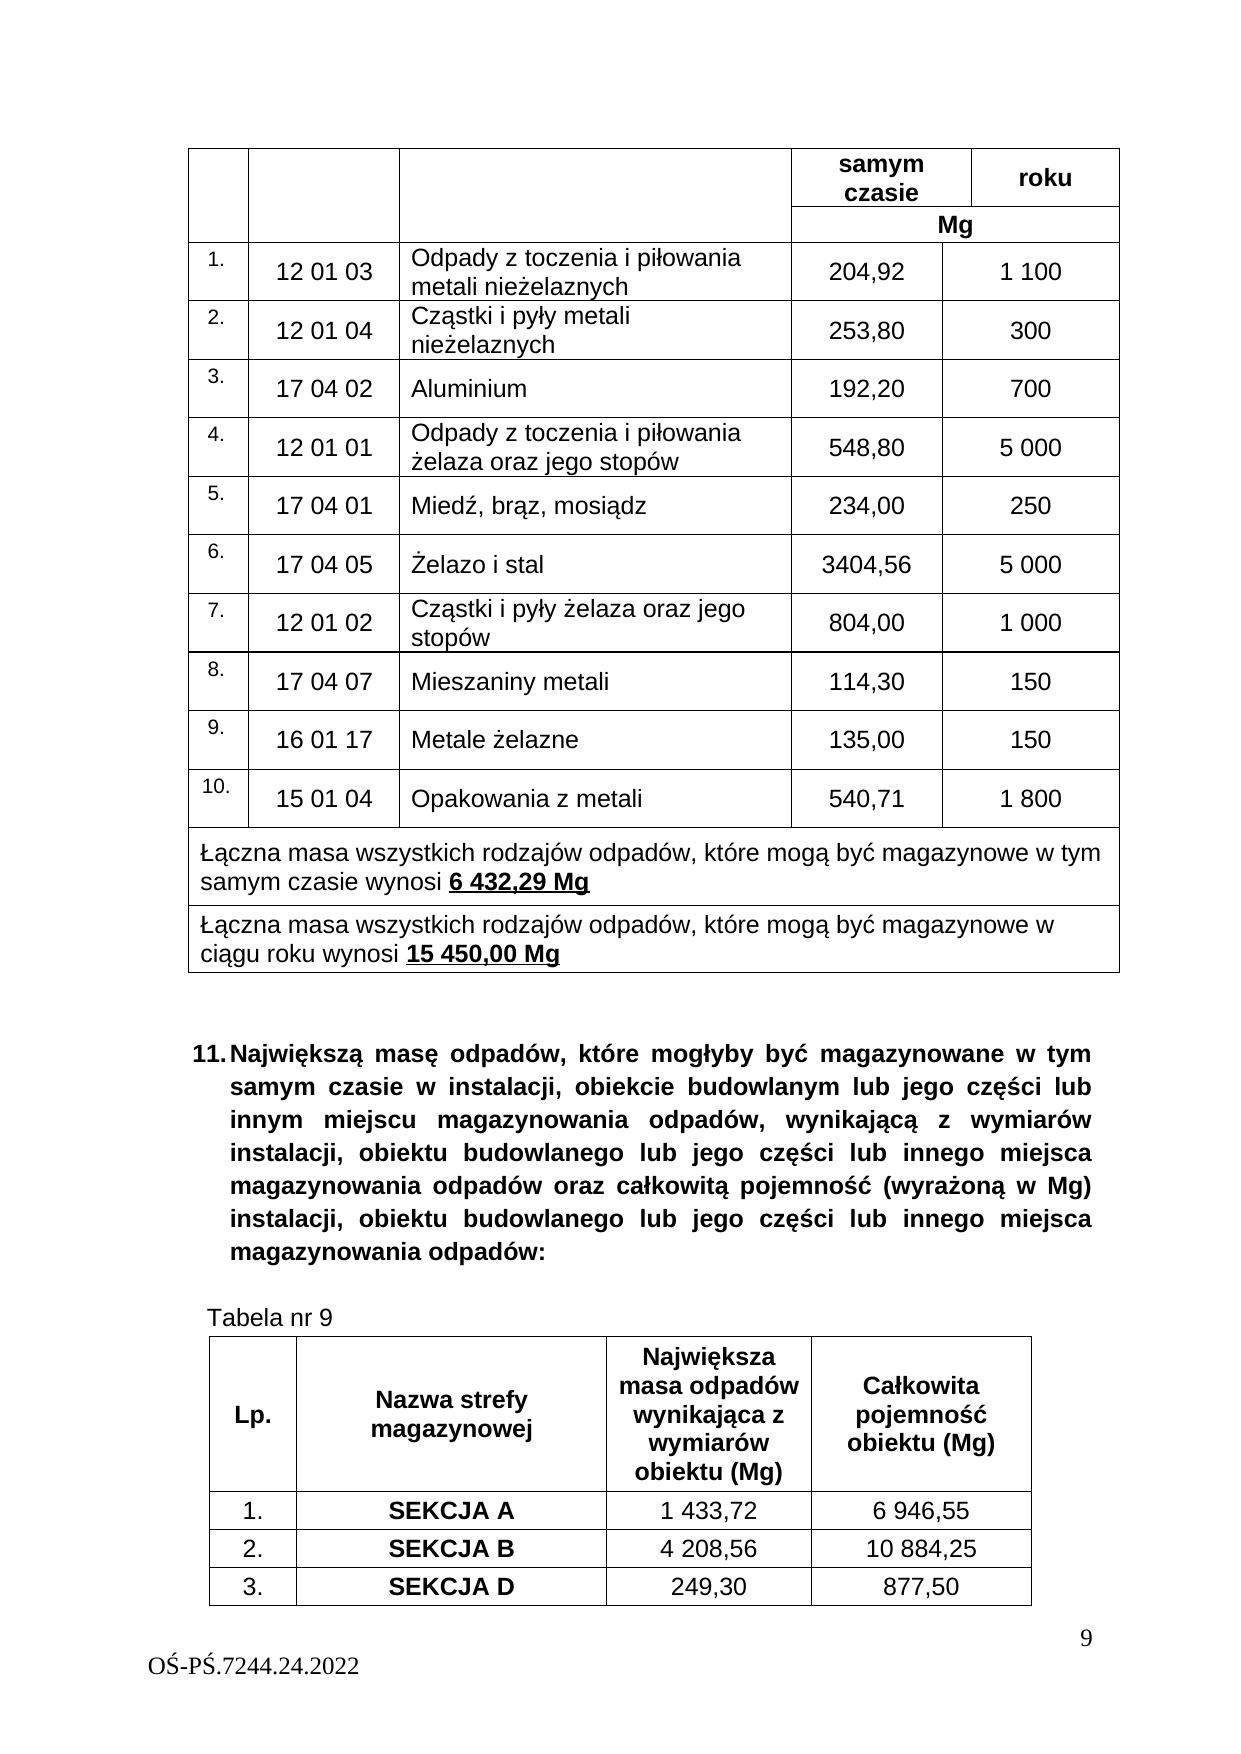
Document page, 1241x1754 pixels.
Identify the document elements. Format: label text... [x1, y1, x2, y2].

table_cell 12 01 04 [249, 301, 399, 359]
table_cell Łączna masa wszystkich rodzajów odpadów, które mogą być magazynowe w tym samym czasie wynosi 6 432,29 Mg [189, 828, 1119, 905]
table_cell 114,30 [792, 653, 942, 710]
table_cell [189, 594, 248, 651]
table_header Całkowita pojemność obiektu (Mg) [812, 1337, 1031, 1491]
table_cell 17 04 01 [249, 477, 399, 534]
table_cell Mieszaniny metali [400, 653, 791, 710]
table_cell 150 [943, 711, 1119, 768]
table_cell [189, 301, 248, 359]
table_cell 1 100 [943, 243, 1119, 300]
table_cell Miedź, brąz, mosiądz [400, 477, 791, 534]
table_cell 2. [210, 1530, 296, 1567]
table_cell 3404,56 [792, 535, 942, 593]
table_cell 6 946,55 [812, 1492, 1031, 1529]
table_cell 300 [943, 301, 1119, 359]
table_cell SEKCJA D [297, 1568, 606, 1605]
table_cell 17 04 07 [249, 653, 399, 710]
table_cell Cząstki i pyły żelaza oraz jego stopów [400, 594, 791, 651]
table_cell 877,50 [812, 1568, 1031, 1605]
table_header Lp. [210, 1337, 296, 1491]
table_cell [189, 535, 248, 593]
table_cell 204,92 [792, 243, 942, 300]
table_cell [189, 711, 248, 768]
table_cell 15 01 04 [249, 770, 399, 827]
table_cell 4 208,56 [607, 1530, 811, 1567]
table_cell 700 [943, 360, 1119, 417]
table_cell w okresie roku [972, 149, 1119, 206]
table_cell 12 01 03 [249, 243, 399, 300]
table_cell 5 000 [943, 535, 1119, 593]
table_cell 17 04 05 [249, 535, 399, 593]
table_header Nazwa strefy magazynowej [297, 1337, 606, 1491]
table_cell 804,00 [792, 594, 942, 651]
table_cell 234,00 [792, 477, 942, 534]
table_cell [189, 360, 248, 417]
table_cell 17 04 02 [249, 360, 399, 417]
table_cell Odpady z toczenia i piłowania metali nieżelaznych [400, 243, 791, 300]
table_cell Żelazo i stal [400, 535, 791, 593]
list Tabela nr 9 [207, 1303, 1093, 1332]
table_cell Opakowania z metali [400, 770, 791, 827]
table_cell [189, 477, 248, 534]
table_cell [189, 418, 248, 476]
table_cell [189, 243, 248, 300]
table_cell 16 01 17 [249, 711, 399, 768]
table_cell [189, 653, 248, 710]
table_cell 540,71 [792, 770, 942, 827]
table_cell 1 000 [943, 594, 1119, 651]
table_cell 253,80 [792, 301, 942, 359]
table_cell 150 [943, 653, 1119, 710]
table_cell 12 01 02 [249, 594, 399, 651]
table_cell 1. [210, 1492, 296, 1529]
table_cell SEKCJA A [297, 1492, 606, 1529]
table_header Największa masa odpadów wynikająca z wymiarów obiektu (Mg) [607, 1337, 811, 1491]
table_cell Łączna masa wszystkich rodzajów odpadów, które mogą być magazynowe w ciągu roku wynosi 15 450,00 Mg [189, 906, 1119, 972]
table_cell 135,00 [792, 711, 942, 768]
table_cell 548,80 [792, 418, 942, 476]
table_cell 1 433,72 [607, 1492, 811, 1529]
table_cell 250 [943, 477, 1119, 534]
table_cell 192,20 [792, 360, 942, 417]
table_cell 12 01 01 [249, 418, 399, 476]
table_cell 5 000 [943, 418, 1119, 476]
list Największą masę odpadów, które mogłyby być magazynowane w tym samym czasie w instalacji, obiekcie budowlanym lub jego części lub innym miejscu magazynowania odpadów, wynikającą z wymiarów instalacji, obiektu budowlanego lub jego części lub innego miejsca magazynowania odpadów oraz całkowitą pojemność (wyrażoną w Mg) instalacji, obiektu budowlanego lub jego części lub innego miejsca magazynowania odpadów: [192, 1039, 1093, 1266]
table_cell 10 884,25 [812, 1530, 1031, 1567]
table_cell Metale żelazne [400, 711, 791, 768]
table_cell SEKCJA B [297, 1530, 606, 1567]
table_cell 249,30 [607, 1568, 811, 1605]
table_cell Aluminium [400, 360, 791, 417]
table_cell 3. [210, 1568, 296, 1605]
table_cell Odpady z toczenia i piłowania żelaza oraz jego stopów [400, 418, 791, 476]
table_cell Cząstki i pyły metali nieżelaznych [400, 301, 791, 359]
table_cell 1 800 [943, 770, 1119, 827]
table_cell w tym samym czasie [792, 149, 971, 206]
table_cell Mg [792, 207, 1119, 242]
table_cell [189, 770, 248, 827]
